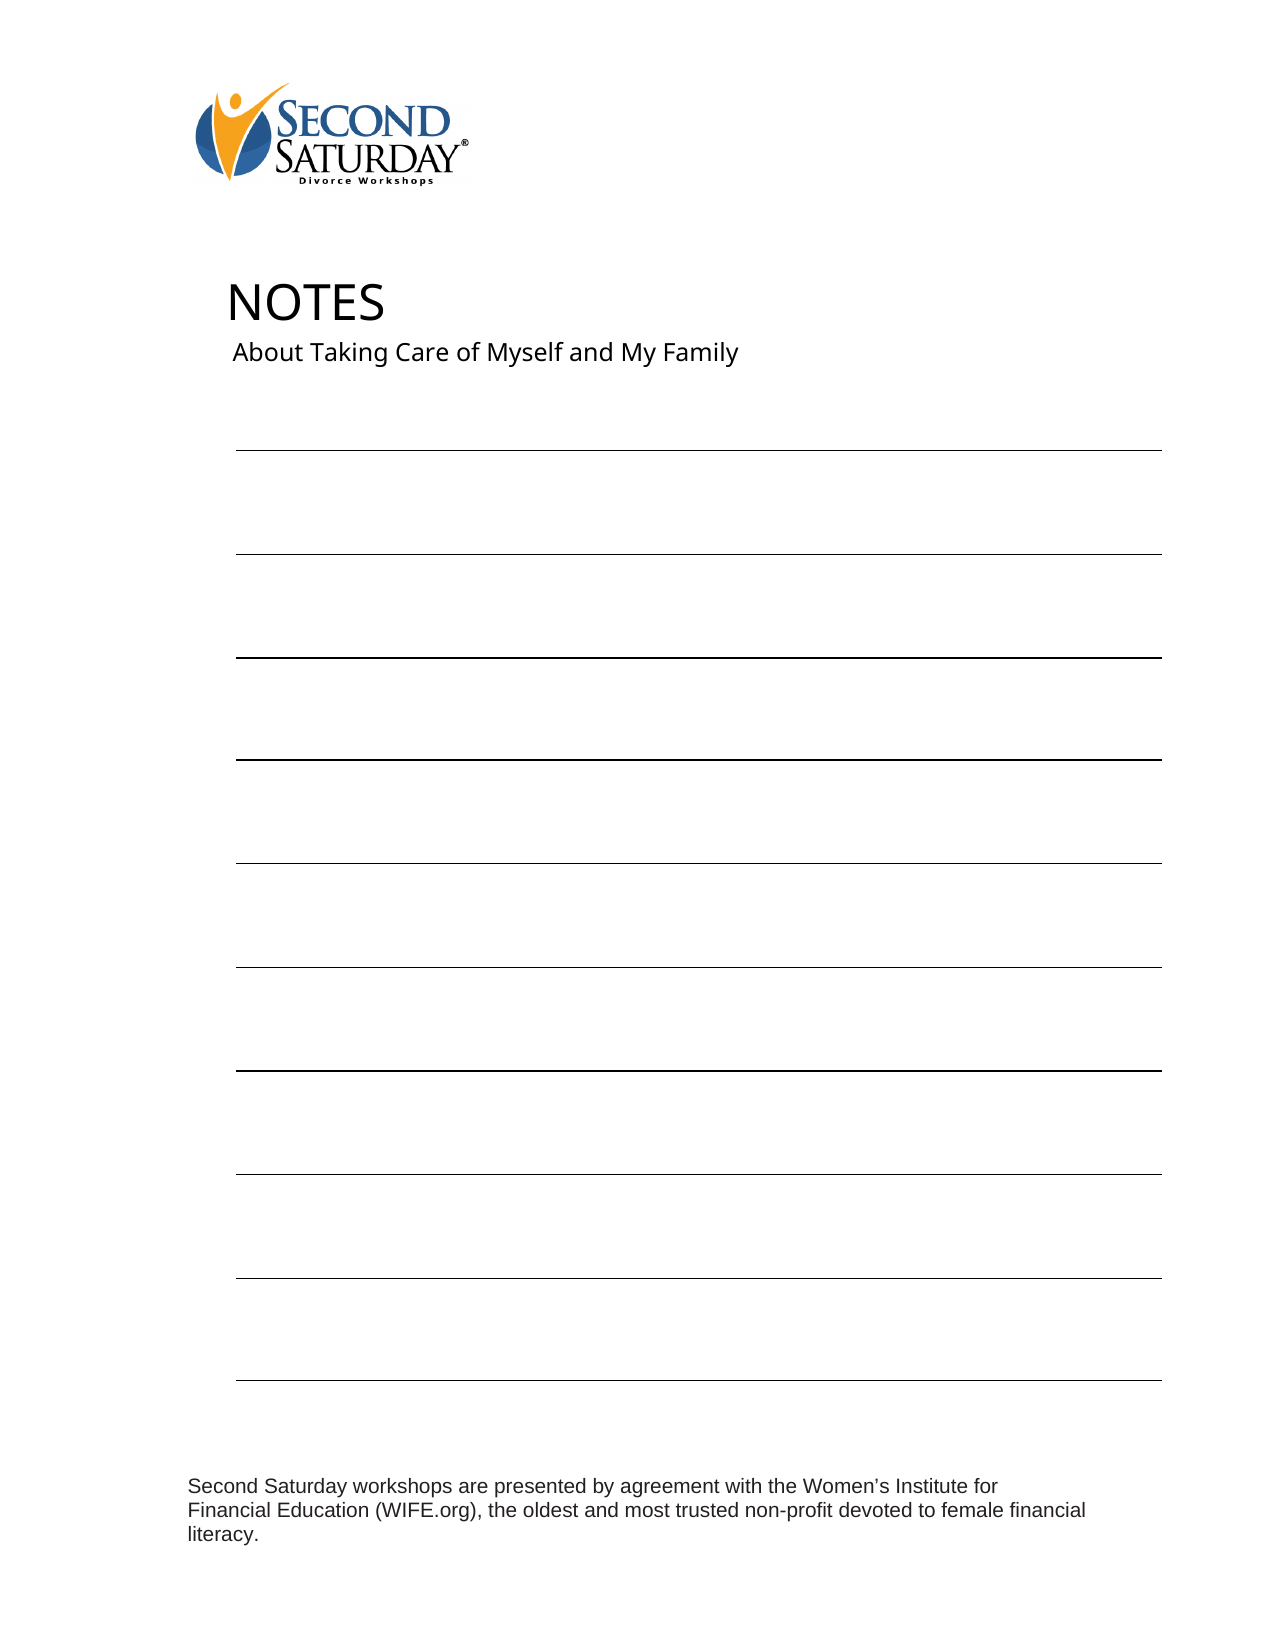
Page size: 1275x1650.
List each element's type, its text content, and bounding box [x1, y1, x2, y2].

subtitle NOTES [187, 267, 1087, 335]
picture [187, 75, 477, 195]
subtitle About Taking Care of Myself and My Family [200, 335, 1087, 369]
